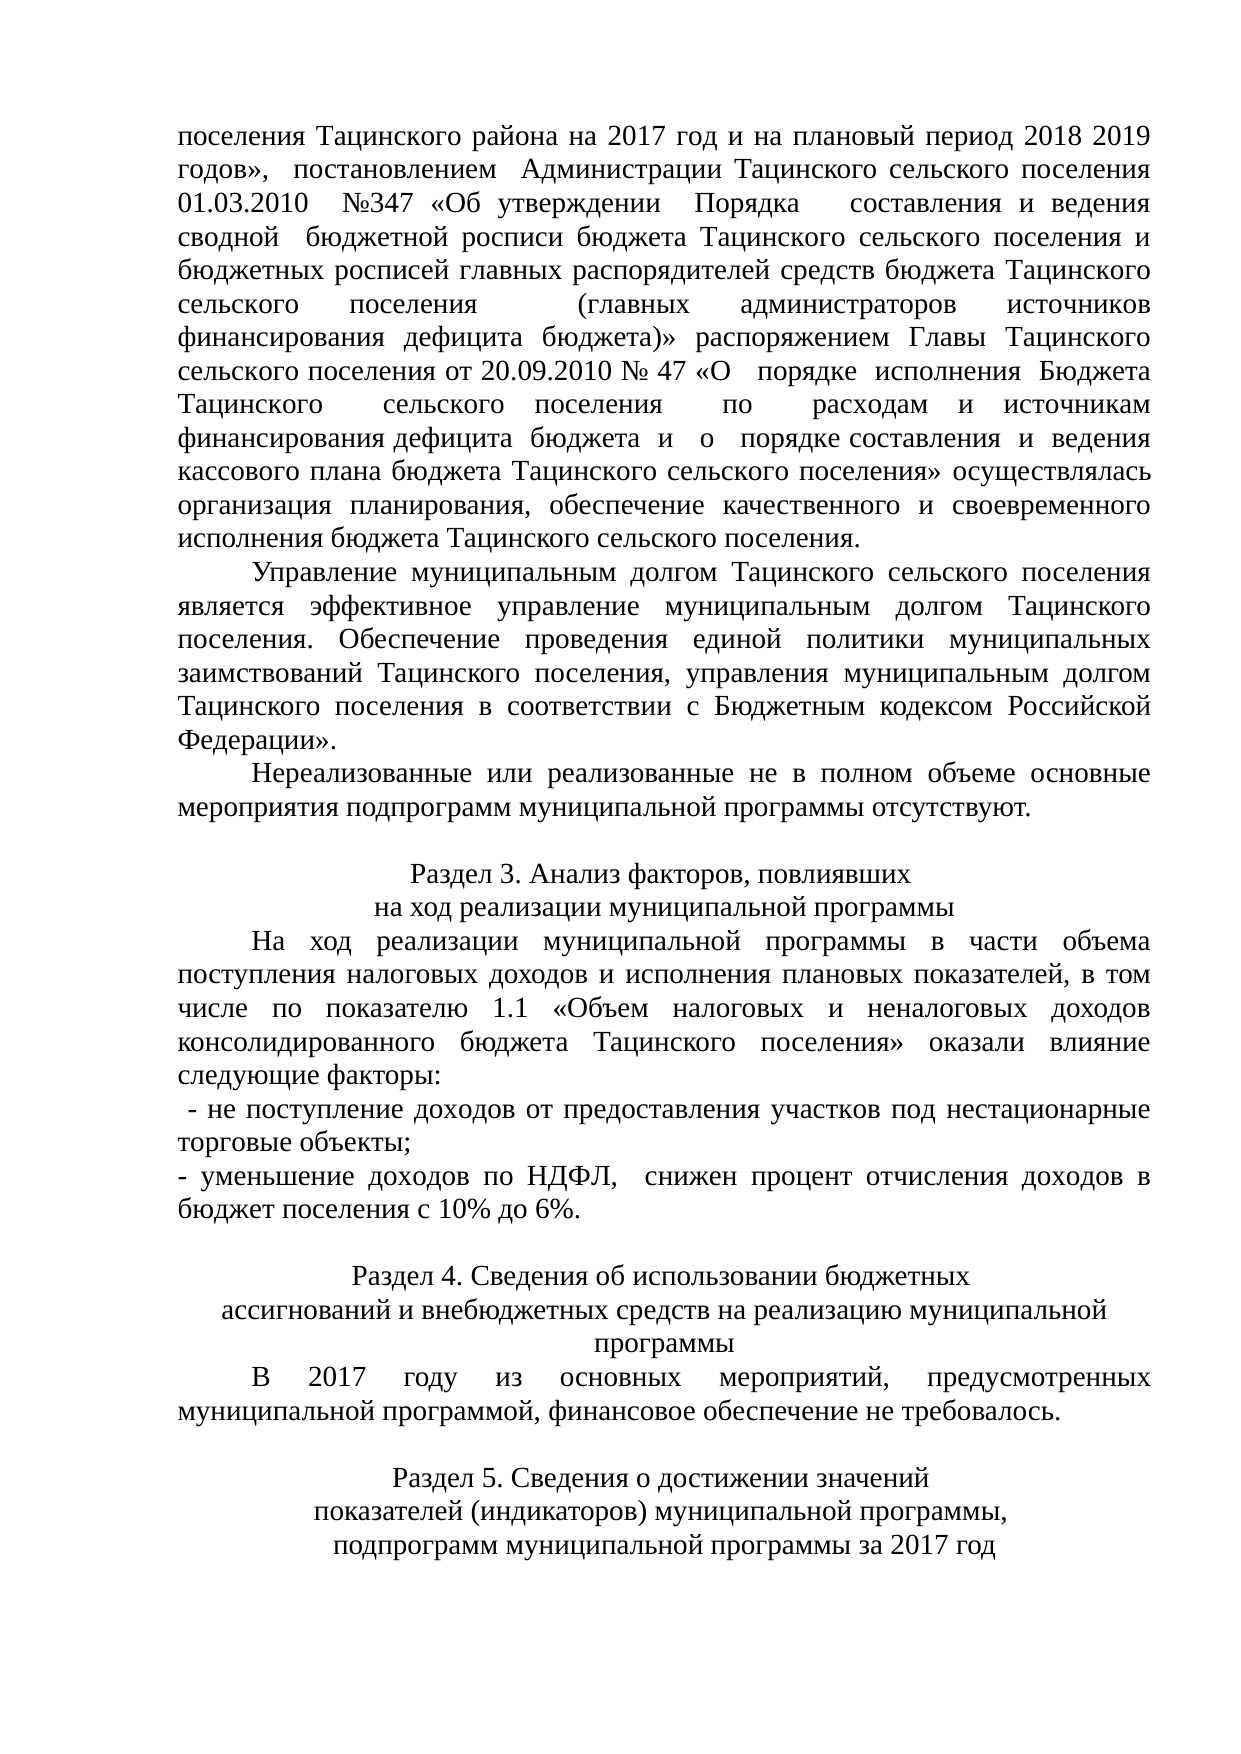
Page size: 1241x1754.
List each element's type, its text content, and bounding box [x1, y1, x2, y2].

text - уменьшение доходов по НДФЛ, снижен процент отчисления доходов в бюджет поселения с 10% до 6%. [177, 1158, 1152, 1225]
text На ход реализации муниципальной программы в части объема поступления налоговых доходов и исполнения плановых показателей, в том числе по показателю 1.1 «Объем налоговых и неналоговых доходов консолидированного бюджета Тацинского поселения» оказали влияние следующие факторы: [177, 923, 1152, 1091]
text Раздел 5. Сведения о достижении значений показателей (индикаторов) муниципальной программы, подпрограмм муниципальной программы за 2017 год [177, 1460, 1152, 1560]
text Раздел 4. Сведения об использовании бюджетных ассигнований и внебюджетных средств на реализацию муниципальной программы [177, 1258, 1152, 1359]
text Управление муниципальным долгом Тацинского сельского поселения является эффективное управление муниципальным долгом Тацинского поселения. Обеспечение проведения единой политики муниципальных заимствований Тацинского поселения, управления муниципальным долгом Тацинского поселения в соответствии с Бюджетным кодексом Российской Федерации». [177, 554, 1152, 755]
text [177, 118, 1152, 554]
text Нереализованные или реализованные не в полном объеме основные мероприятия подпрограмм муниципальной программы отсутствуют. [177, 755, 1152, 822]
text - не поступление доходов от предоставления участков под нестационарные торговые объекты; [177, 1091, 1152, 1158]
text Раздел 3. Анализ факторов, повлиявших на ход реализации муниципальной программы [177, 856, 1152, 923]
text В 2017 году из основных мероприятий, предусмотренных муниципальной программой, финансовое обеспечение не требовалось. [177, 1359, 1152, 1426]
